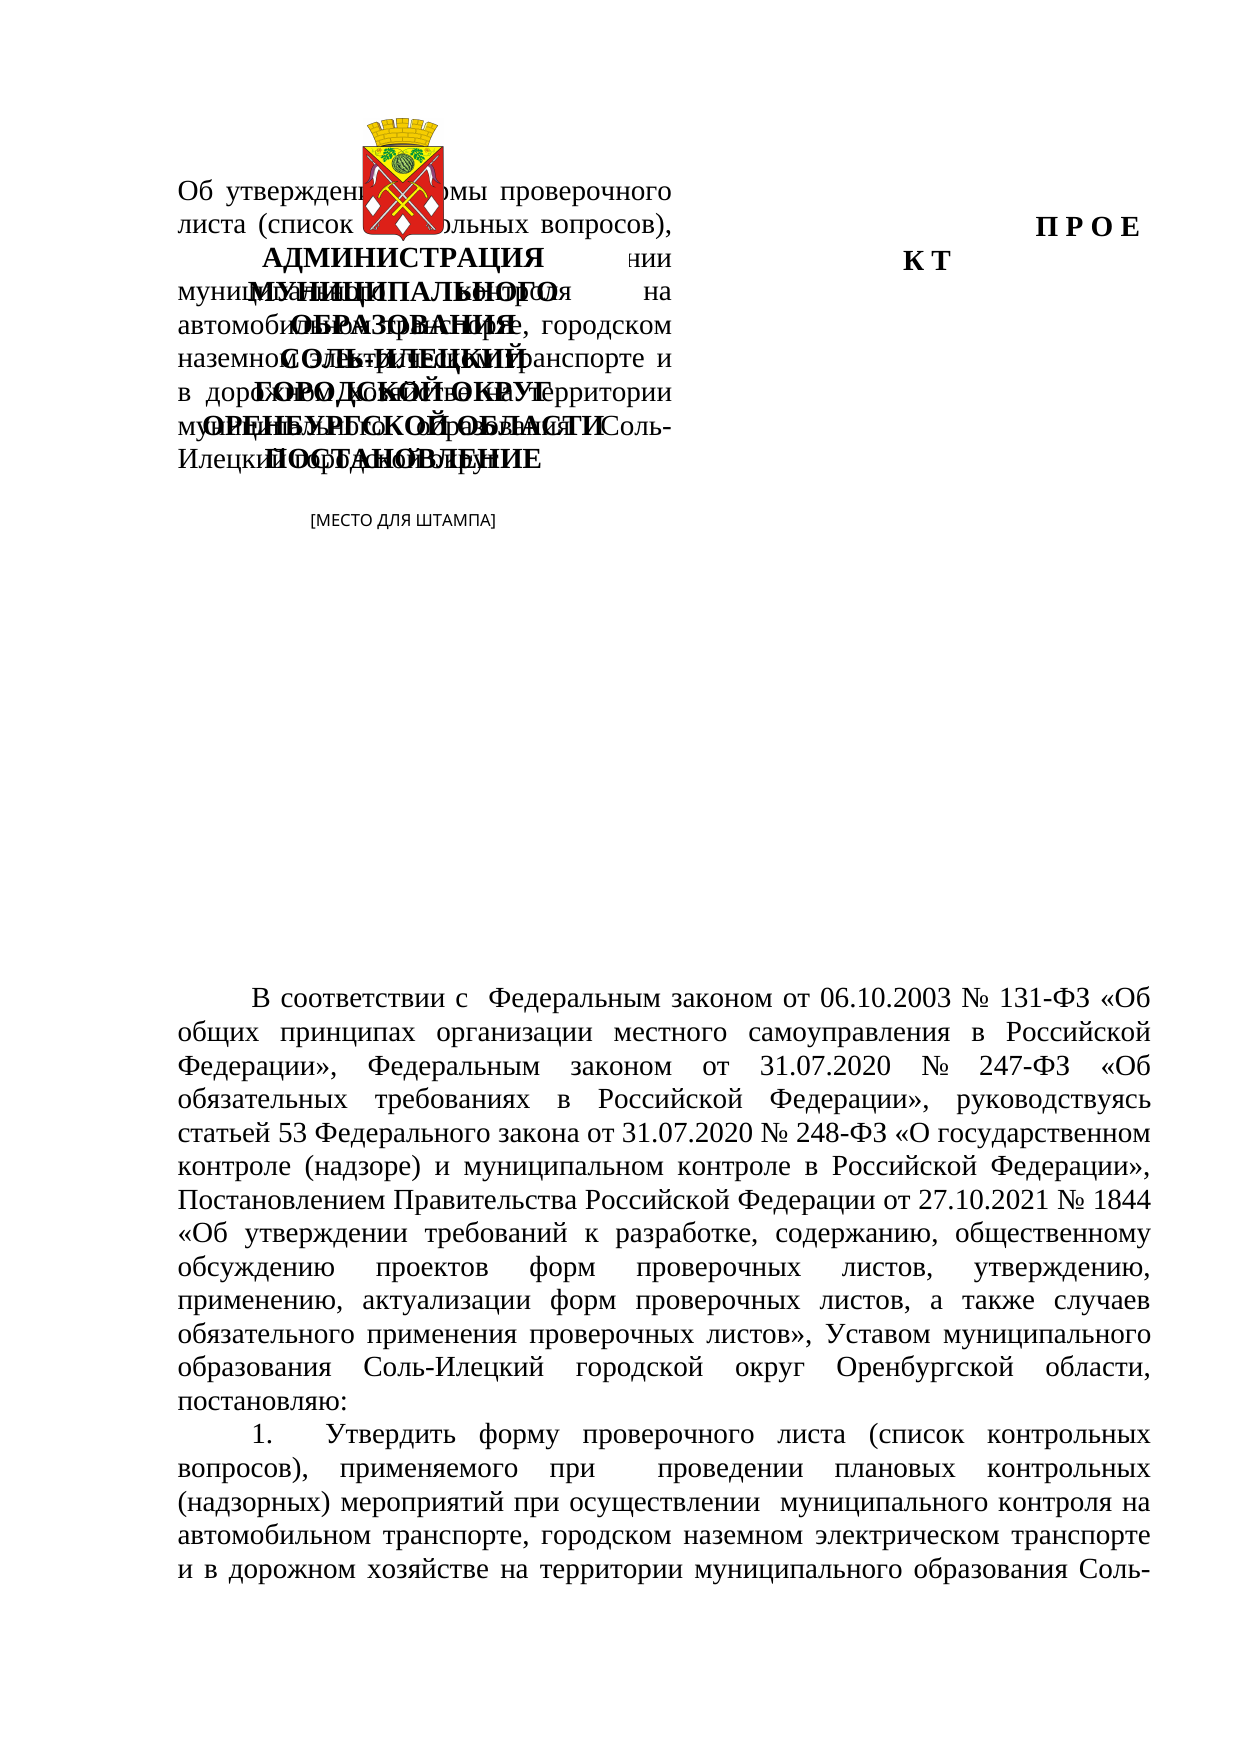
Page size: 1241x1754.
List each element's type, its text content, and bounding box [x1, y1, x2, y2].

text П Р О Е К Т [636, 209, 1152, 276]
text В соответствии с Федеральным законом от 06.10.2003 № 131-ФЗ «Об общих принципах организации местного самоуправления в Российской Федерации», Федеральным законом от 31.07.2020 № 247-ФЗ «Об обязательных требованиях в Российской Федерации», руководствуясь статьей 53 Федерального закона от 31.07.2020 № 248-ФЗ «О государственном контроле (надзоре) и муниципальном контроле в Российской Федерации», Постановлением Правительства Российской Федерации от 27.10.2021 № 1844 «Об утверждении требований к разработке, содержанию, общественному обсуждению проектов форм проверочных листов, утверждению, применению, актуализации форм проверочных листов, а также случаев обязательного применения проверочных листов», Уставом муниципального образования Соль-Илецкий городской округ Оренбургской области, постановляю: [177, 981, 1152, 1215]
table_header АДМИНИСТРАЦИЯ МУНИЦИПАЛЬНОГО ОБРАЗОВАНИЯ СОЛЬ-ИЛЕЦКИЙ ГОРОДСКОЙ ОКРУГ ОРЕНБУРГСКОЙ ОБЛАСТИ ПОСТАНОВЛЕНИЕ [МЕСТО ДЛЯ ШТАМПА] [170, 118, 636, 565]
text В соответствии с Федеральным законом от 06.10.2003 № 131-ФЗ «Об общих принципах организации местного самоуправления в Российской Федерации», Федеральным законом от 31.07.2020 № 247-ФЗ «Об обязательных требованиях в Российской Федерации», руководствуясь статьей 53 Федерального закона от 31.07.2020 № 248-ФЗ «О государственном контроле (надзоре) и муниципальном контроле в Российской Федерации», Постановлением Правительства Российской Федерации от 27.10.2021 № 1844 «Об утверждении требований к разработке, содержанию, общественному обсуждению проектов форм проверочных листов, утверждению, применению, актуализации форм проверочных листов, а также случаев обязательного применения проверочных листов», Уставом муниципального образования Соль-Илецкий городской округ Оренбургской области, постановляю: [177, 1316, 1152, 1417]
picture [362, 118, 444, 241]
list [177, 1417, 1152, 1584]
